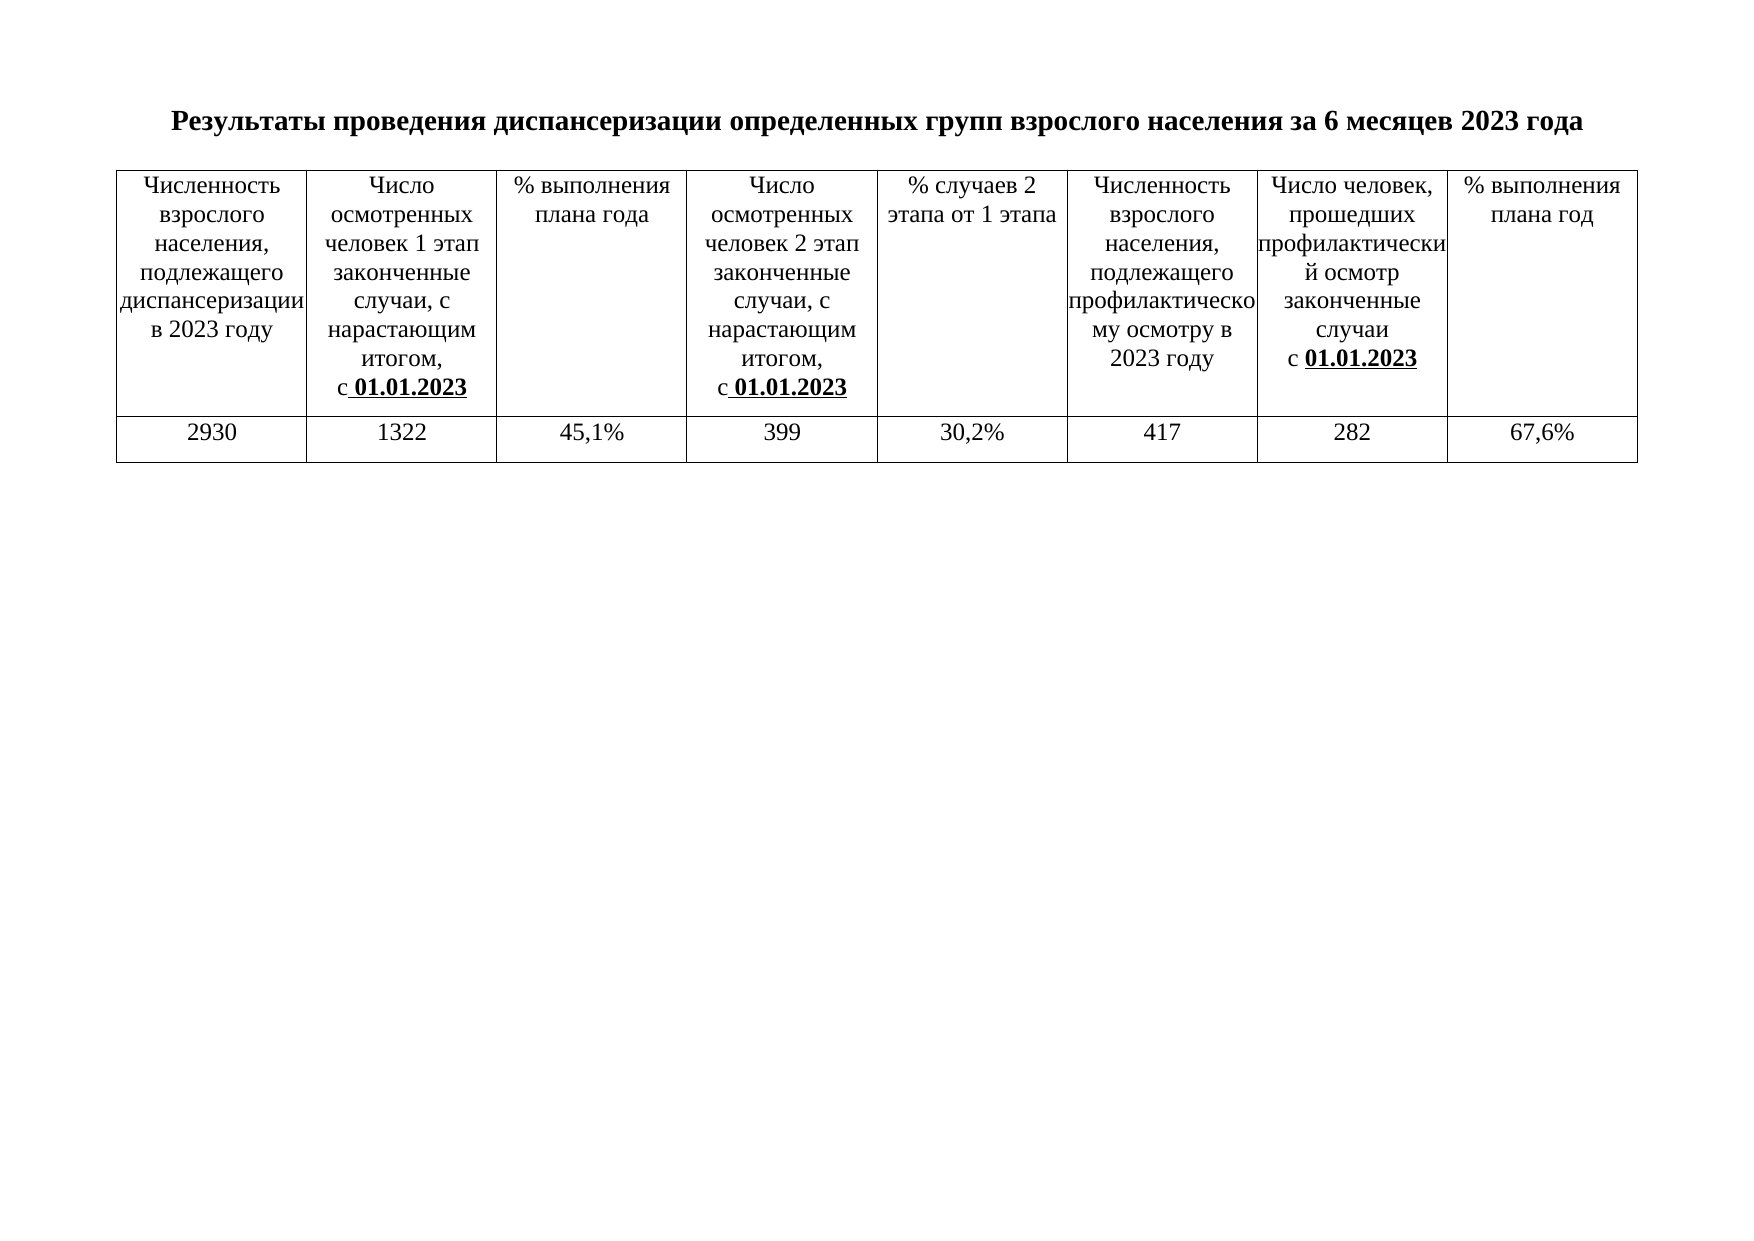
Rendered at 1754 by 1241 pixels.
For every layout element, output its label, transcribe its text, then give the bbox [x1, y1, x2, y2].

table_cell 67,6% [1448, 417, 1637, 462]
table_cell 417 [1068, 417, 1257, 462]
table_header Число осмотренных человек 1 этап законченные случаи, с нарастающим итогом, с 01.01.2023 [307, 171, 496, 416]
table_header Число осмотренных человек 2 этап законченные случаи, с нарастающим итогом, с 01.01.2023 [687, 171, 877, 416]
table_cell 30,2% [878, 417, 1067, 462]
table_header Численность взрослого населения, подлежащего диспансеризации в 2023 году [117, 171, 306, 416]
table_header Численность взрослого населения, подлежащего профилактическому осмотру в 2023 году [1068, 171, 1257, 416]
table_header Число человек, прошедших профилактический осмотр законченные случаи с 01.01.2023 [1258, 171, 1447, 416]
text Результаты проведения диспансеризации определенных групп взрослого населения за 6 месяцев 2023 года [118, 103, 1636, 137]
table_cell 2930 [117, 417, 306, 462]
table_cell 282 [1258, 417, 1447, 462]
table_cell 399 [687, 417, 877, 462]
table_header % выполнения плана года [497, 171, 686, 416]
table_cell 1322 [307, 417, 496, 462]
table_header % выполнения плана год [1448, 171, 1637, 416]
table_header % случаев 2 этапа от 1 этапа [878, 171, 1067, 416]
table_cell 45,1% [497, 417, 686, 462]
